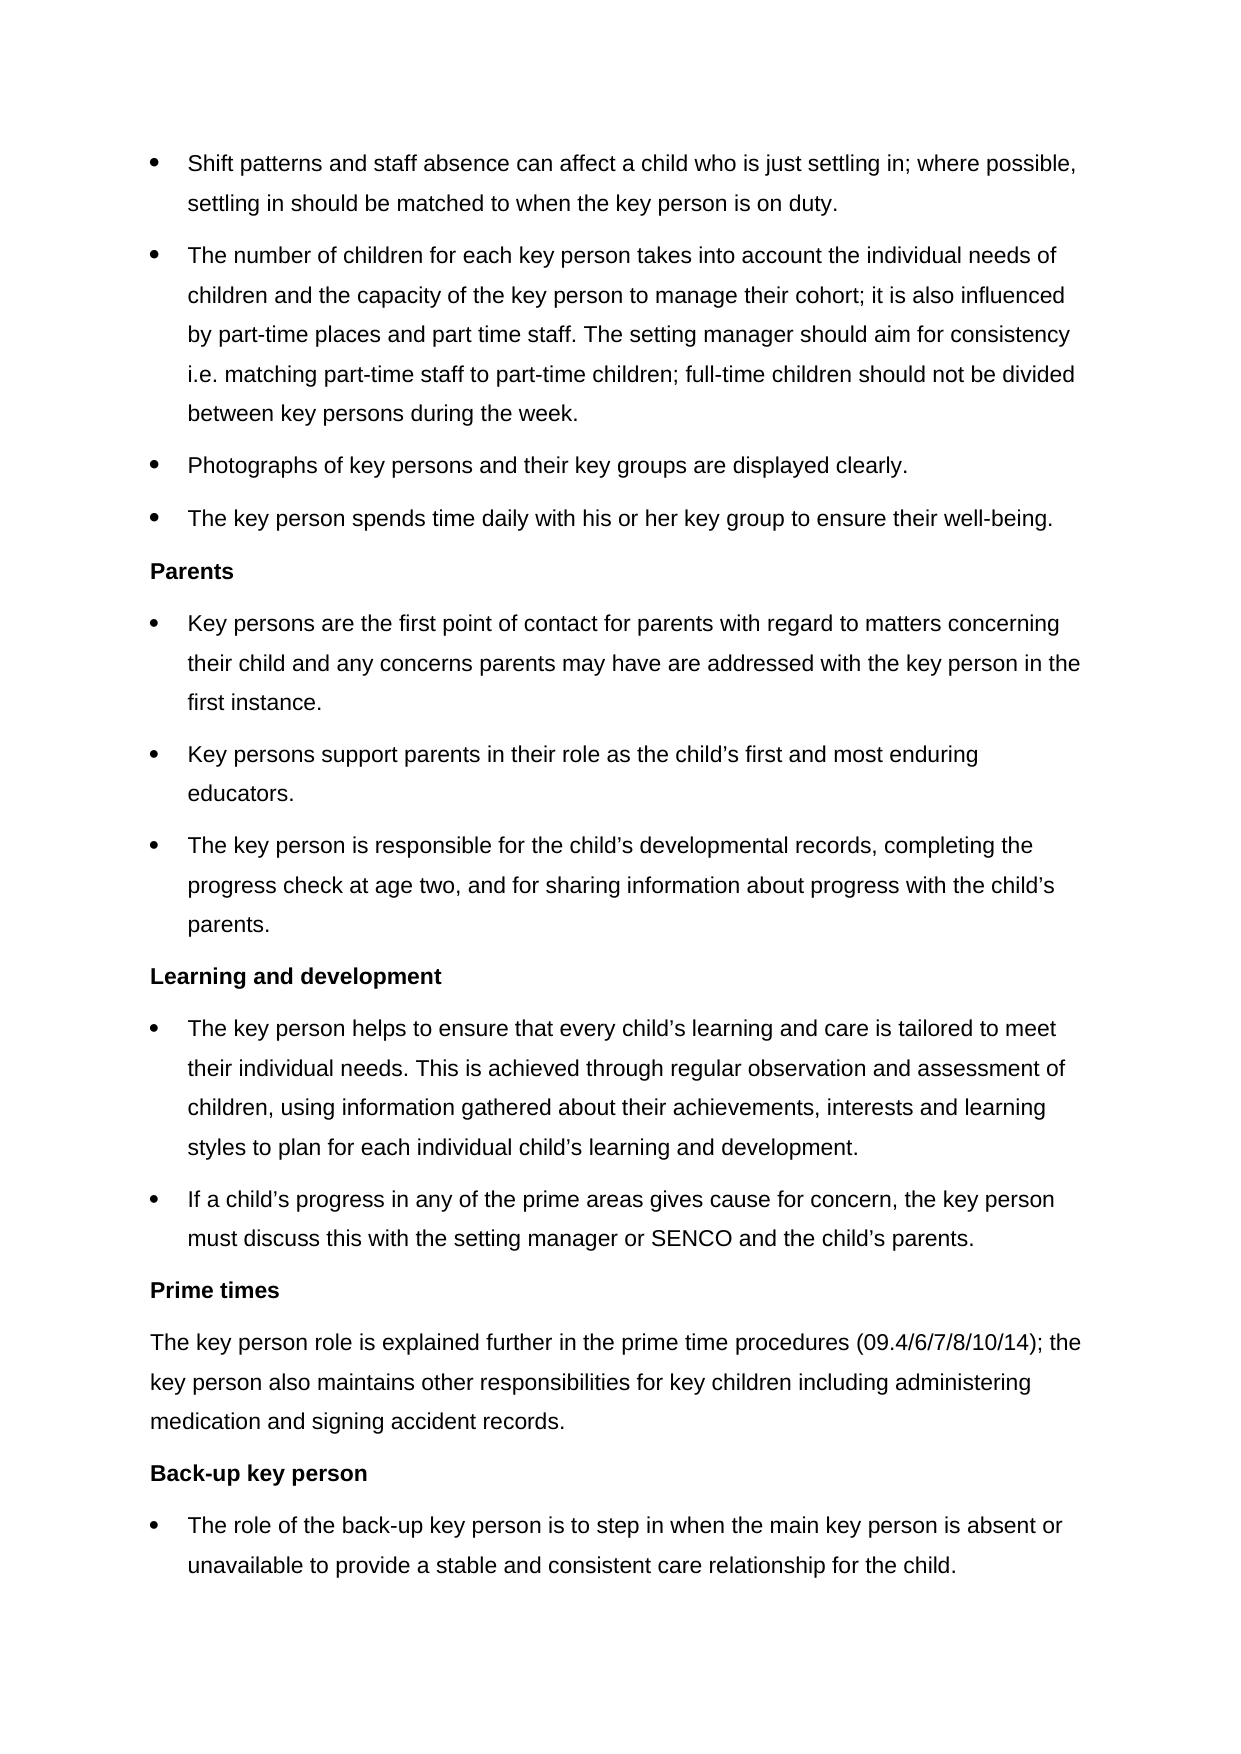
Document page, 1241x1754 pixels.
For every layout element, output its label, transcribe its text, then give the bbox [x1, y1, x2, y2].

list Shift patterns and staff absence can affect a child who is just settling in; where possible, settling in should be matched to when the key person is on duty. [150, 150, 1090, 216]
text The key person role is explained further in the prime time procedures (09.4/6/7/8/10/14); the key person also maintains other responsibilities for key children including administering medication and signing accident records. [150, 1329, 1090, 1434]
list Photographs of key persons and their key groups are displayed clearly. [150, 452, 1090, 479]
text Learning and development [150, 963, 1090, 990]
list If a child’s progress in any of the prime areas gives cause for concern, the key person must discuss this with the setting manager or SENCO and the child’s parents. [150, 1186, 1090, 1252]
list Key persons support parents in their role as the child’s first and most enduring educators. [150, 741, 1090, 807]
list The key person is responsible for the child’s developmental records, completing the progress check at age two, and for sharing information about progress with the child’s parents. [150, 832, 1090, 938]
text Back-up key person [150, 1460, 1090, 1486]
text Prime times [150, 1277, 1090, 1303]
list The key person spends time daily with his or her key group to ensure their well-being. [150, 505, 1090, 532]
list The key person helps to ensure that every child’s learning and care is tailored to meet their individual needs. This is achieved through regular observation and assessment of children, using information gathered about their achievements, interests and learning styles to plan for each individual child’s learning and development. [150, 1015, 1090, 1160]
text Parents [150, 558, 1090, 584]
list The role of the back-up key person is to step in when the main key person is absent or unavailable to provide a stable and consistent care relationship for the child. [150, 1512, 1090, 1578]
list Key persons are the first point of contact for parents with regard to matters concerning their child and any concerns parents may have are addressed with the key person in the first instance. [150, 610, 1090, 715]
list The number of children for each key person takes into account the individual needs of children and the capacity of the key person to manage their cohort; it is also influenced by part-time places and part time staff. The setting manager should aim for consistency i.e. matching part-time staff to part-time children; full-time children should not be divided between key persons during the week. [150, 242, 1090, 427]
